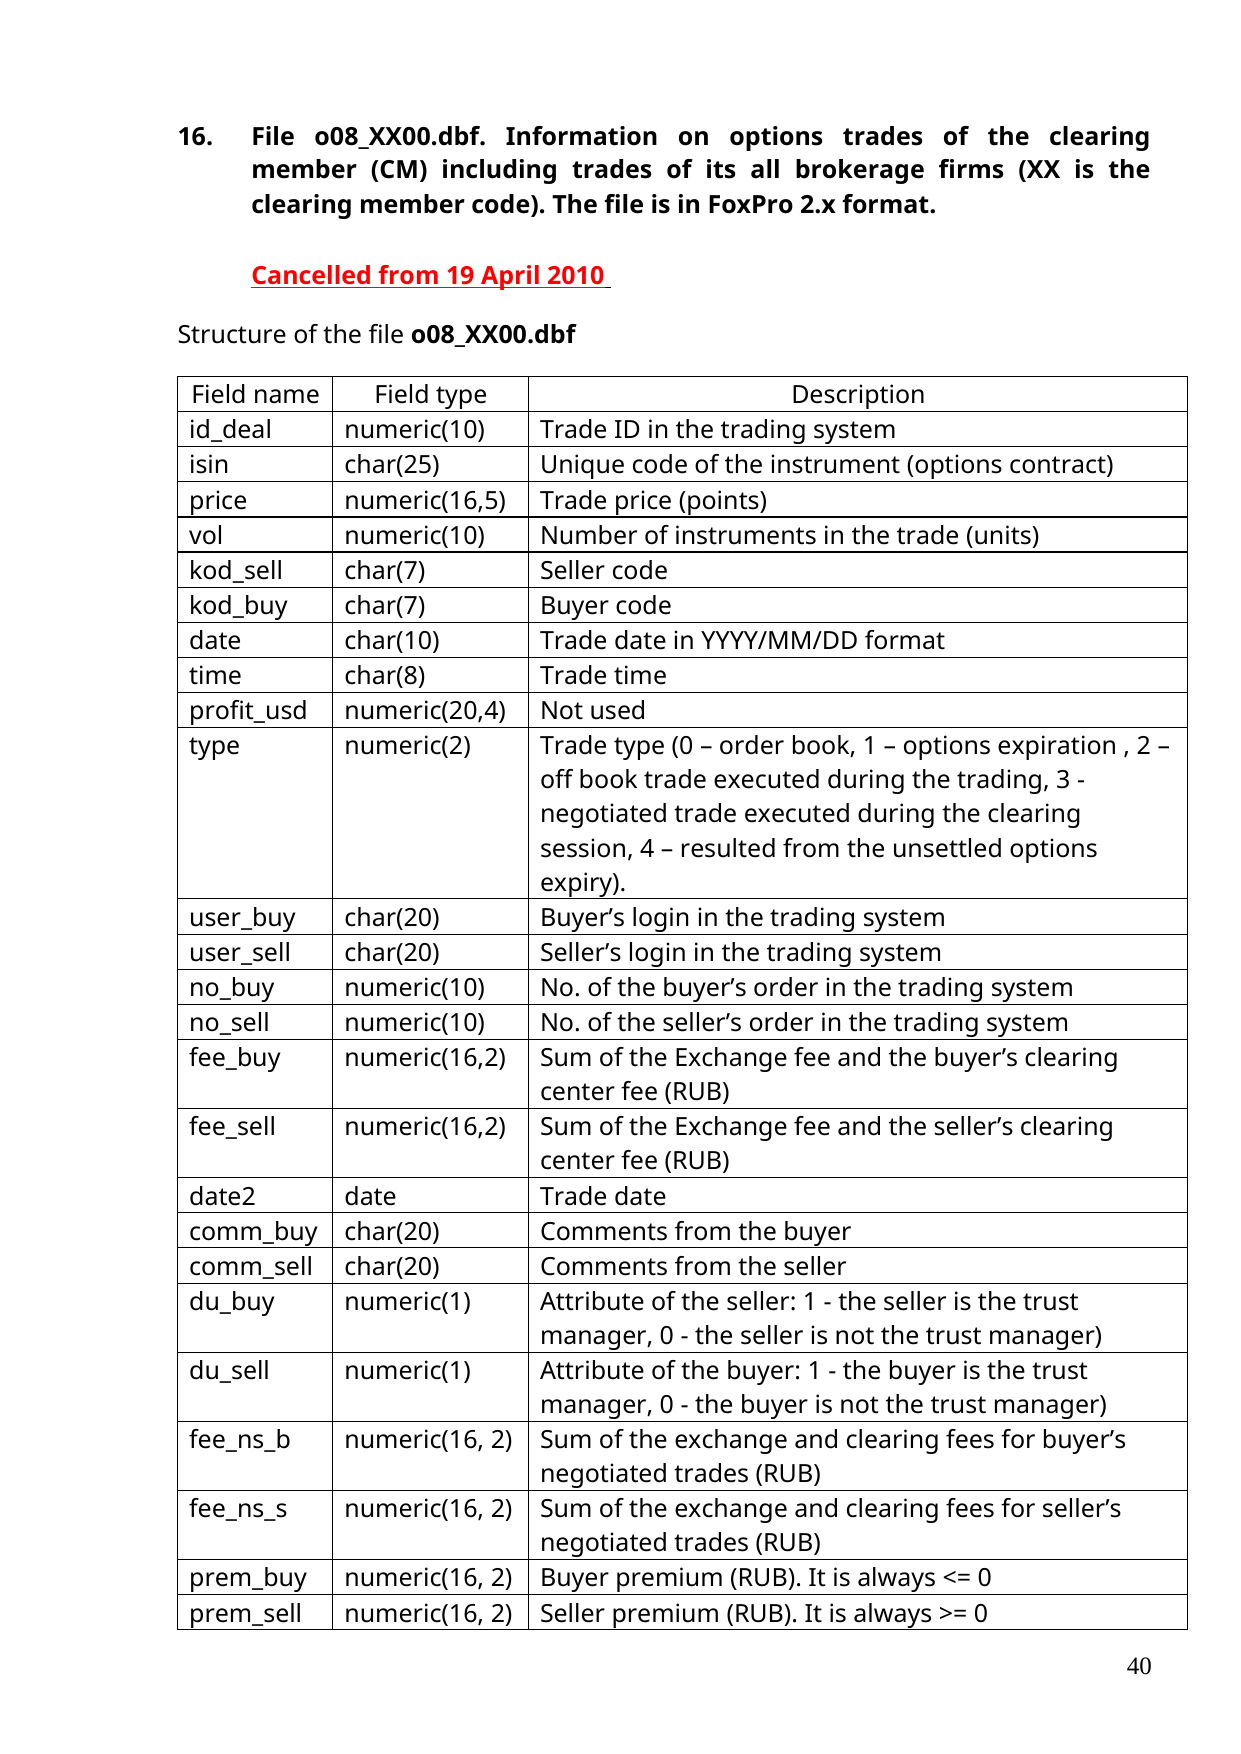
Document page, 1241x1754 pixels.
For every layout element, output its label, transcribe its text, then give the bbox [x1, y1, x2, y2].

table_cell vol [178, 518, 332, 551]
table_cell no_buy [178, 970, 332, 1004]
table_header Field type [333, 377, 528, 411]
table_cell char(20) [333, 935, 528, 968]
table_cell kod_sell [178, 553, 332, 587]
text Structure of the file o08_XX00.dbf [177, 317, 1152, 351]
table_cell isin [178, 447, 332, 481]
table_cell no_sell [178, 1005, 332, 1039]
table_cell prem_buy [178, 1560, 332, 1594]
table_cell Attribute of the seller: 1 - the seller is the trust manager, 0 - the seller is not the trust manager) [529, 1284, 1187, 1352]
table_cell Comments from the seller [529, 1248, 1187, 1282]
table_cell prem_sell [178, 1595, 332, 1629]
table_cell fee_sell [178, 1109, 332, 1177]
table_cell Comments from the buyer [529, 1213, 1187, 1247]
table_cell numeric(16,2) [333, 1040, 528, 1108]
table_cell price [178, 482, 332, 516]
table_cell Unique code of the instrument (options contract) [529, 447, 1187, 481]
table_cell fee_buy [178, 1040, 332, 1108]
table_cell id_deal [178, 412, 332, 446]
table_cell No. of the buyer’s order in the trading system [529, 970, 1187, 1004]
table_cell du_sell [178, 1353, 332, 1421]
table_cell char(20) [333, 1213, 528, 1247]
table_cell Trade price (points) [529, 482, 1187, 516]
table_cell Buyer premium (RUB). It is always <= 0 [529, 1560, 1187, 1594]
table_header Field name [178, 377, 332, 411]
table_cell Trade type (0 – order book, 1 – options expiration , 2 – off book trade executed during the trading, 3 - negotiated trade executed during the clearing session, 4 – resulted from the unsettled options expiry). [529, 728, 1187, 898]
table_cell Trade time [529, 658, 1187, 692]
table_cell date2 [178, 1178, 332, 1212]
table_header Description [529, 377, 1187, 411]
table_cell Sum of the exchange and clearing fees for seller’s negotiated trades (RUB) [529, 1491, 1187, 1559]
table_cell numeric(20,4) [333, 693, 528, 727]
table_cell type [178, 728, 332, 898]
table_cell char(7) [333, 588, 528, 622]
table_cell numeric(16, 2) [333, 1491, 528, 1559]
table_cell Sum of the Exchange fee and the buyer’s clearing center fee (RUB) [529, 1040, 1187, 1108]
text File o08_XX00.dbf. Information on options trades of the clearing member (CM) including trades of its all brokerage firms (XX is the clearing member code). The file is in FoxPro 2.x format. [177, 118, 1152, 220]
table_cell fee_ns_b [178, 1422, 332, 1490]
table_cell numeric(10) [333, 412, 528, 446]
table_cell char(20) [333, 899, 528, 933]
table_cell numeric(16,2) [333, 1109, 528, 1177]
table_cell date [178, 623, 332, 657]
table_cell Not used [529, 693, 1187, 727]
table_cell No. of the seller’s order in the trading system [529, 1005, 1187, 1039]
table_cell numeric(16, 2) [333, 1560, 528, 1594]
table_cell numeric(10) [333, 518, 528, 551]
table_cell Buyer code [529, 588, 1187, 622]
table_cell du_buy [178, 1284, 332, 1352]
table_cell Trade date in YYYY/MM/DD format [529, 623, 1187, 657]
list Cancelled from 19 April 2010 [251, 258, 1152, 292]
table_cell numeric(1) [333, 1353, 528, 1421]
table_cell char(20) [333, 1248, 528, 1282]
table_cell char(7) [333, 553, 528, 587]
table_cell numeric(1) [333, 1284, 528, 1352]
table_cell date [333, 1178, 528, 1212]
table_cell user_buy [178, 899, 332, 933]
table_cell char(8) [333, 658, 528, 692]
table_cell numeric(2) [333, 728, 528, 898]
table_cell Sum of the exchange and clearing fees for buyer’s negotiated trades (RUB) [529, 1422, 1187, 1490]
table_cell Seller’s login in the trading system [529, 935, 1187, 968]
table_cell numeric(10) [333, 1005, 528, 1039]
table_cell time [178, 658, 332, 692]
table_cell Sum of the Exchange fee and the seller’s clearing center fee (RUB) [529, 1109, 1187, 1177]
table_cell Buyer’s login in the trading system [529, 899, 1187, 933]
table_cell Trade date [529, 1178, 1187, 1212]
table_cell Seller premium (RUB). It is always >= 0 [529, 1595, 1187, 1629]
table_cell char(25) [333, 447, 528, 481]
table_cell Attribute of the buyer: 1 - the buyer is the trust manager, 0 - the buyer is not the trust manager) [529, 1353, 1187, 1421]
table_cell Number of instruments in the trade (units) [529, 518, 1187, 551]
table_cell Seller code [529, 553, 1187, 587]
table_cell numeric(16, 2) [333, 1422, 528, 1490]
table_cell Trade ID in the trading system [529, 412, 1187, 446]
table_cell user_sell [178, 935, 332, 968]
table_cell kod_buy [178, 588, 332, 622]
table_cell comm_sell [178, 1248, 332, 1282]
table_cell fee_ns_s [178, 1491, 332, 1559]
table_cell comm_buy [178, 1213, 332, 1247]
table_cell char(10) [333, 623, 528, 657]
table_cell profit_usd [178, 693, 332, 727]
table_cell numeric(16, 2) [333, 1595, 528, 1629]
table_cell numeric(10) [333, 970, 528, 1004]
table_cell numeric(16,5) [333, 482, 528, 516]
